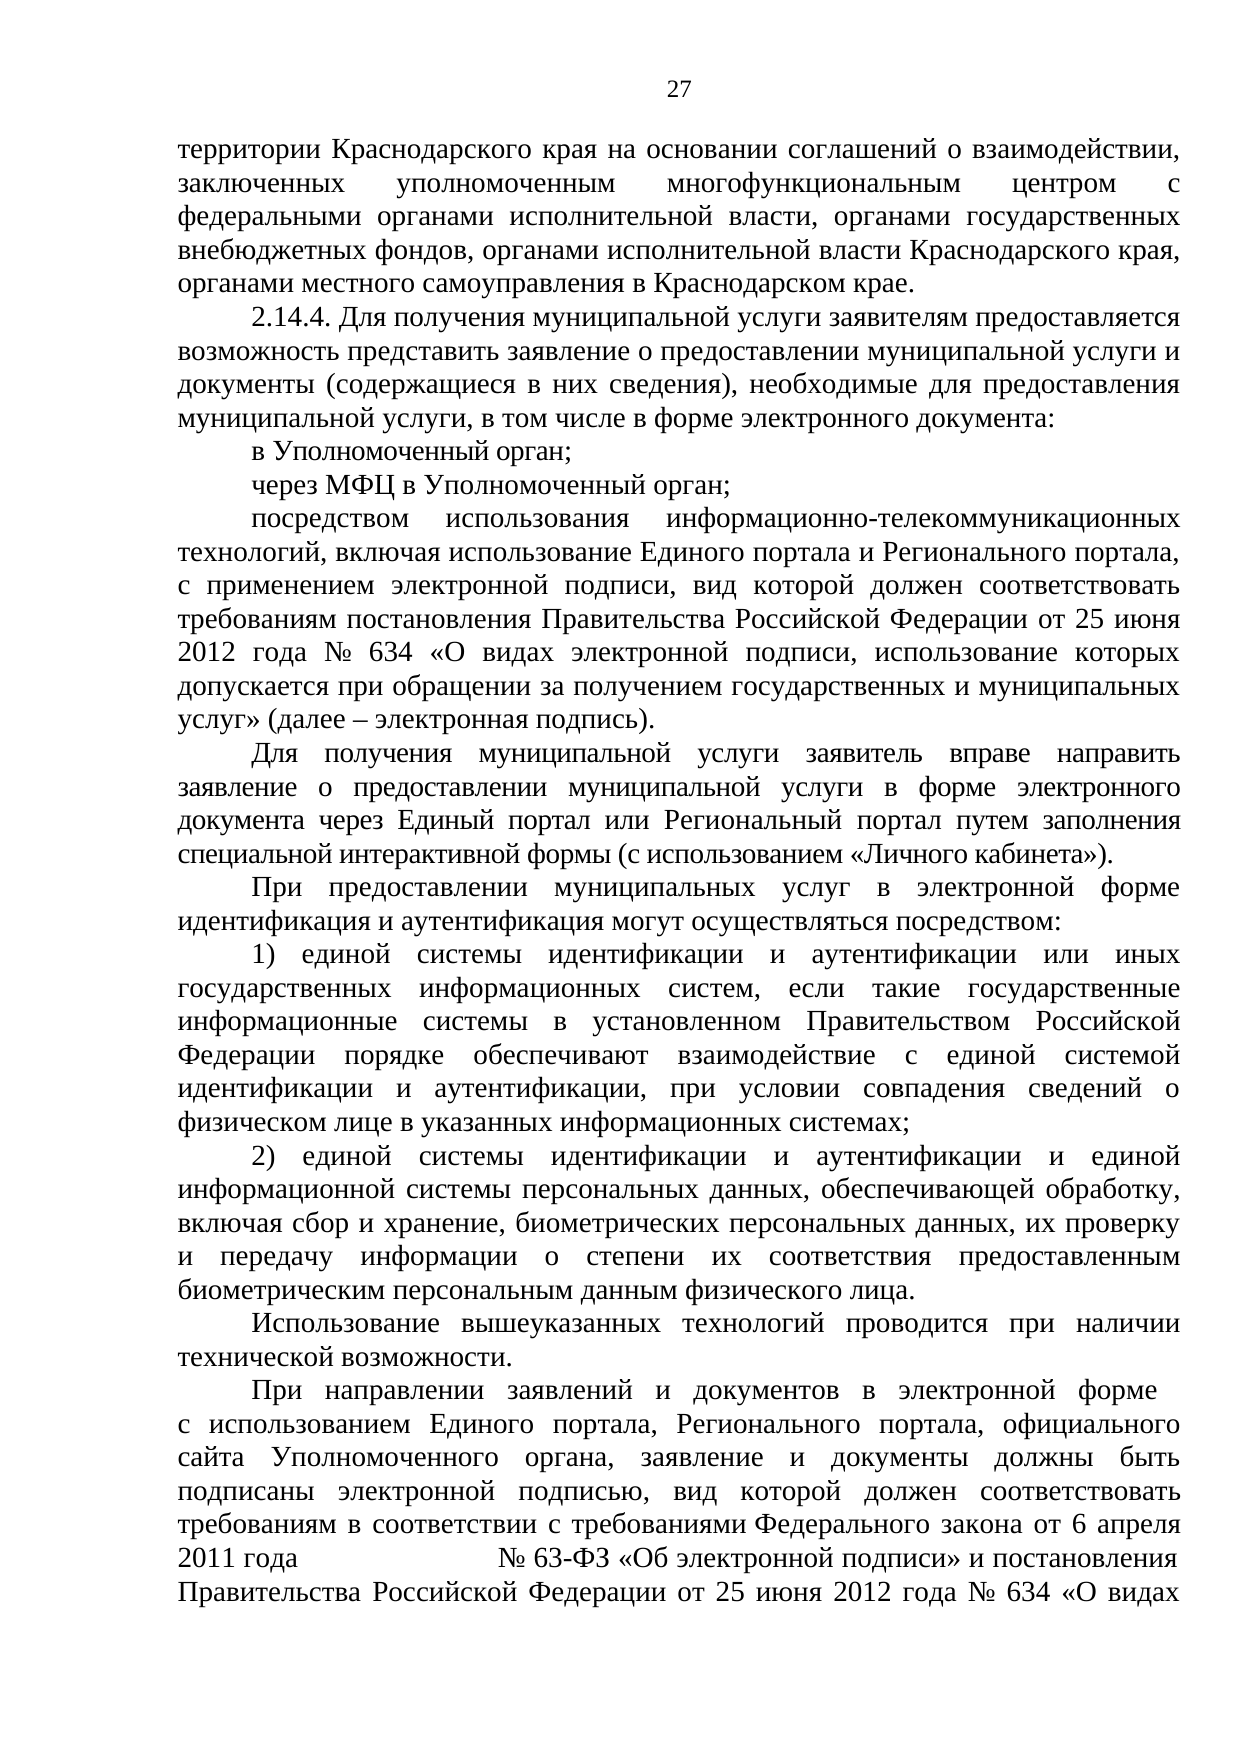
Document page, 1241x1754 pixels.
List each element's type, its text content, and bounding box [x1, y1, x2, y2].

text 1) единой системы идентификации и аутентификации или иных государственных информационных систем, если такие государственные информационные системы в установленном Правительством Российской Федерации порядке обеспечивают взаимодействие с единой системой идентификации и аутентификации, при условии совпадения сведений о физическом лице в указанных информационных системах; [177, 936, 1181, 1138]
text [177, 131, 1181, 299]
text в Уполномоченный орган; [177, 433, 1181, 467]
text Для получения муниципальной услуги заявитель вправе направить заявление о предоставлении муниципальной услуги в форме электронного документа через Единый портал или Региональный портал путем заполнения специальной интерактивной формы (с использованием «Личного кабинета»). [177, 735, 1181, 869]
text При предоставлении муниципальных услуг в электронной форме идентификация и аутентификация могут осуществляться посредством: [177, 869, 1181, 936]
text 2) единой системы идентификации и аутентификации и единой информационной системы персональных данных, обеспечивающей обработку, включая сбор и хранение, биометрических персональных данных, их проверку и передачу информации о степени их соответствия предоставленным биометрическим персональным данным физического лица. [177, 1138, 1181, 1305]
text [177, 1372, 1181, 1607]
text 2.14.4. Для получения муниципальной услуги заявителям предоставляется возможность представить заявление о предоставлении муниципальной услуги и документы (содержащиеся в них сведения), необходимые для предоставления муниципальной услуги, в том числе в форме электронного документа: [177, 299, 1181, 433]
text через МФЦ в Уполномоченный орган; [177, 467, 1181, 500]
text Использование вышеуказанных технологий проводится при наличии технической возможности. [177, 1305, 1181, 1372]
text посредством использования информационно-телекоммуникационных технологий, включая использование Единого портала и Регионального портала, с применением электронной подписи, вид которой должен соответствовать требованиям постановления Правительства Российской Федерации от 25 июня 2012 года № 634 «О видах электронной подписи, использование которых допускается при обращении за получением государственных и муниципальных услуг» (далее – электронная подпись). [177, 500, 1181, 735]
